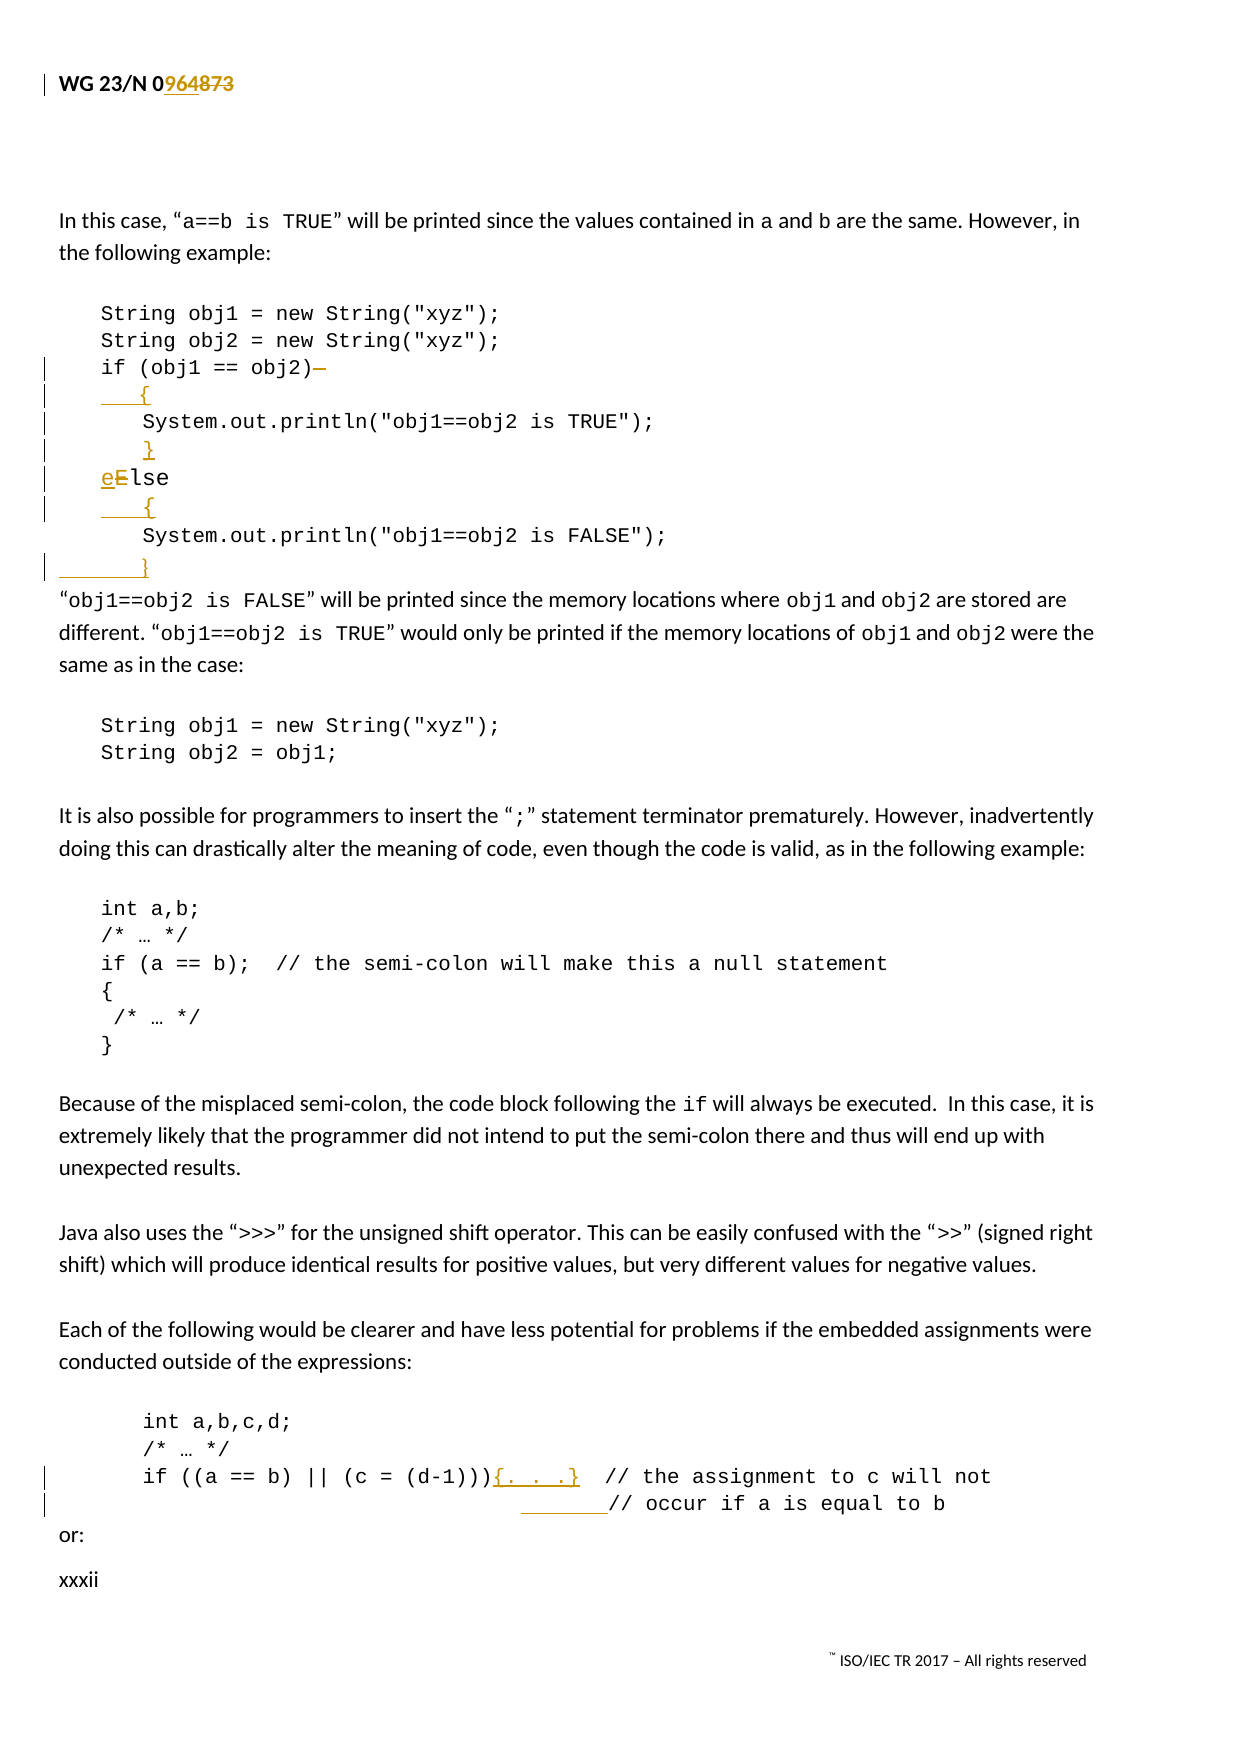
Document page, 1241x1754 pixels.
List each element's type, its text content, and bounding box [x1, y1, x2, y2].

text String obj2 = obj1; [58, 742, 1099, 766]
text Because of the misplaced semi-colon, the code block following the if will always be executed. In this case, it is extremely likely that the programmer did not intend to put the semi-colon there and thus will end up with unexpected results. [58, 1089, 1099, 1182]
text /* … */ [58, 926, 1099, 949]
text or: [58, 1520, 1099, 1548]
text Each of the following would be clearer and have less potential for problems if the embedded assignments were conducted outside of the expressions: [58, 1315, 1099, 1375]
text { [58, 980, 1099, 1003]
text if ((a == b) || (c = (d-1))) // the assignment to c will not [101, 1466, 1099, 1489]
text String obj1 = new String("xyz"); [58, 303, 1099, 326]
text String obj1 = new String("xyz"); [58, 715, 1099, 738]
text System.out.println("obj1==obj2 is TRUE"); [101, 412, 1099, 435]
text System.out.println("obj1==obj2 is FALSE"); [101, 526, 1099, 549]
text lse [58, 466, 1099, 492]
text In this case, “a==b is TRUE” will be printed since the values contained in a and b are the same. However, in the following example: [58, 206, 1099, 266]
text // occur if a is equal to b [101, 1493, 1099, 1517]
text } [58, 1034, 1099, 1058]
text “obj1==obj2 is FALSE” will be printed since the memory locations where obj1 and obj2 are stored are different. “obj1==obj2 is TRUE” would only be printed if the memory locations of obj1 and obj2 were the same as in the case: [58, 585, 1099, 678]
text String obj2 = new String("xyz"); [58, 330, 1099, 354]
text /* … */ [58, 1007, 1099, 1031]
text /* … */ [101, 1439, 1099, 1462]
text It is also possible for programmers to insert the “;” statement terminator prematurely. However, inadvertently doing this can drastically alter the meaning of code, even though the code is valid, as in the following example: [58, 801, 1099, 862]
text Java also uses the “>>>” for the unsigned shift operator. This can be easily confused with the “>>” (signed right shift) which will produce identical results for positive values, but very different values for negative values. [58, 1218, 1099, 1279]
text int a,b; [58, 898, 1099, 922]
text if (a == b); // the semi-colon will make this a null statement [58, 953, 1099, 976]
text int a,b,c,d; [101, 1412, 1099, 1435]
text if (obj1 == obj2) [58, 357, 1099, 381]
